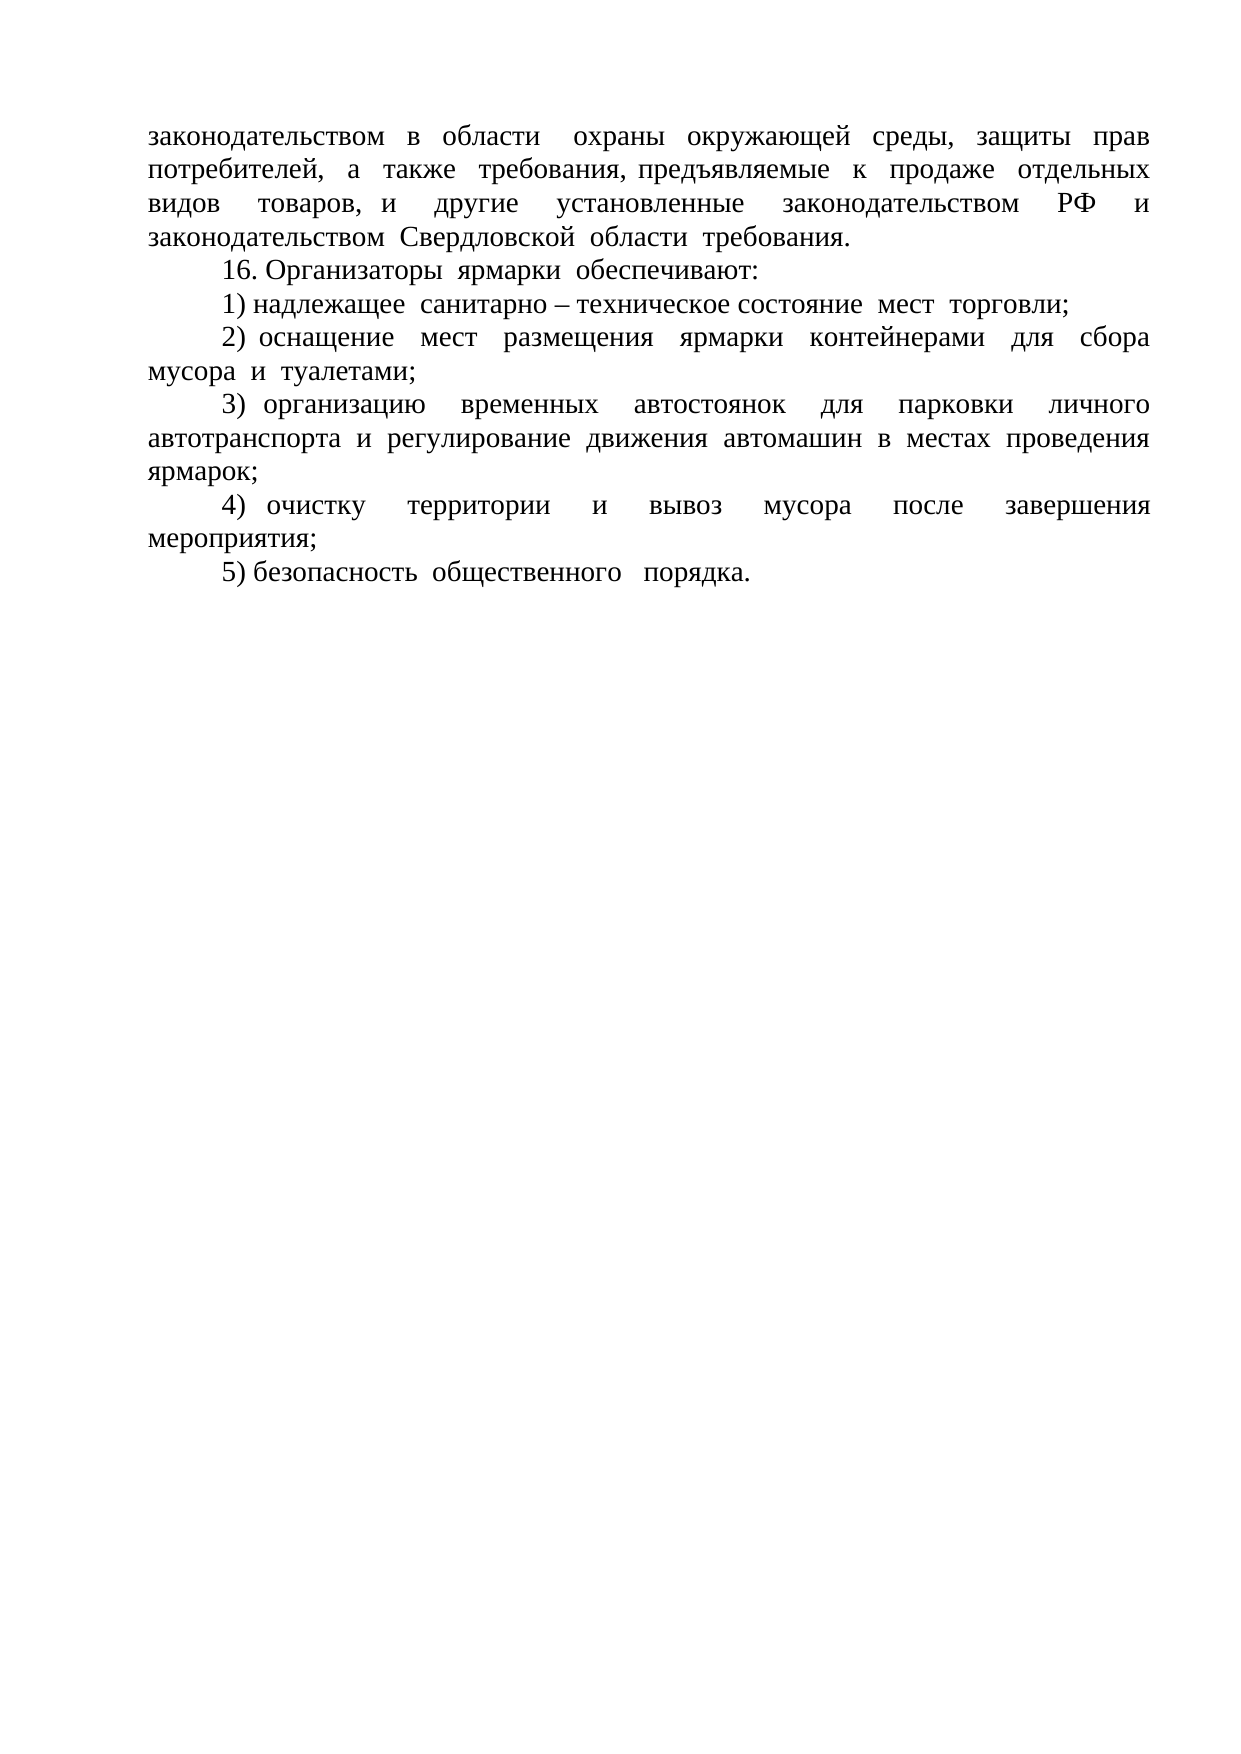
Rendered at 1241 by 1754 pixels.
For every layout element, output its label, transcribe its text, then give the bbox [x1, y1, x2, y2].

text 5) безопасность общественного порядка. [148, 554, 1152, 588]
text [148, 118, 1152, 252]
text 4) очистку территории и вывоз мусора после завершения мероприятия; [148, 487, 1152, 554]
text 16. Организаторы ярмарки обеспечивают: [148, 252, 1152, 286]
text 3) организацию временных автостоянок для парковки личного автотранспорта и регулирование движения автомашин в местах проведения ярмарок; [148, 386, 1152, 487]
text 2) оснащение мест размещения ярмарки контейнерами для сбора мусора и туалетами; [148, 319, 1152, 386]
text 1) надлежащее санитарно – техническое состояние мест торговли; [148, 286, 1152, 319]
